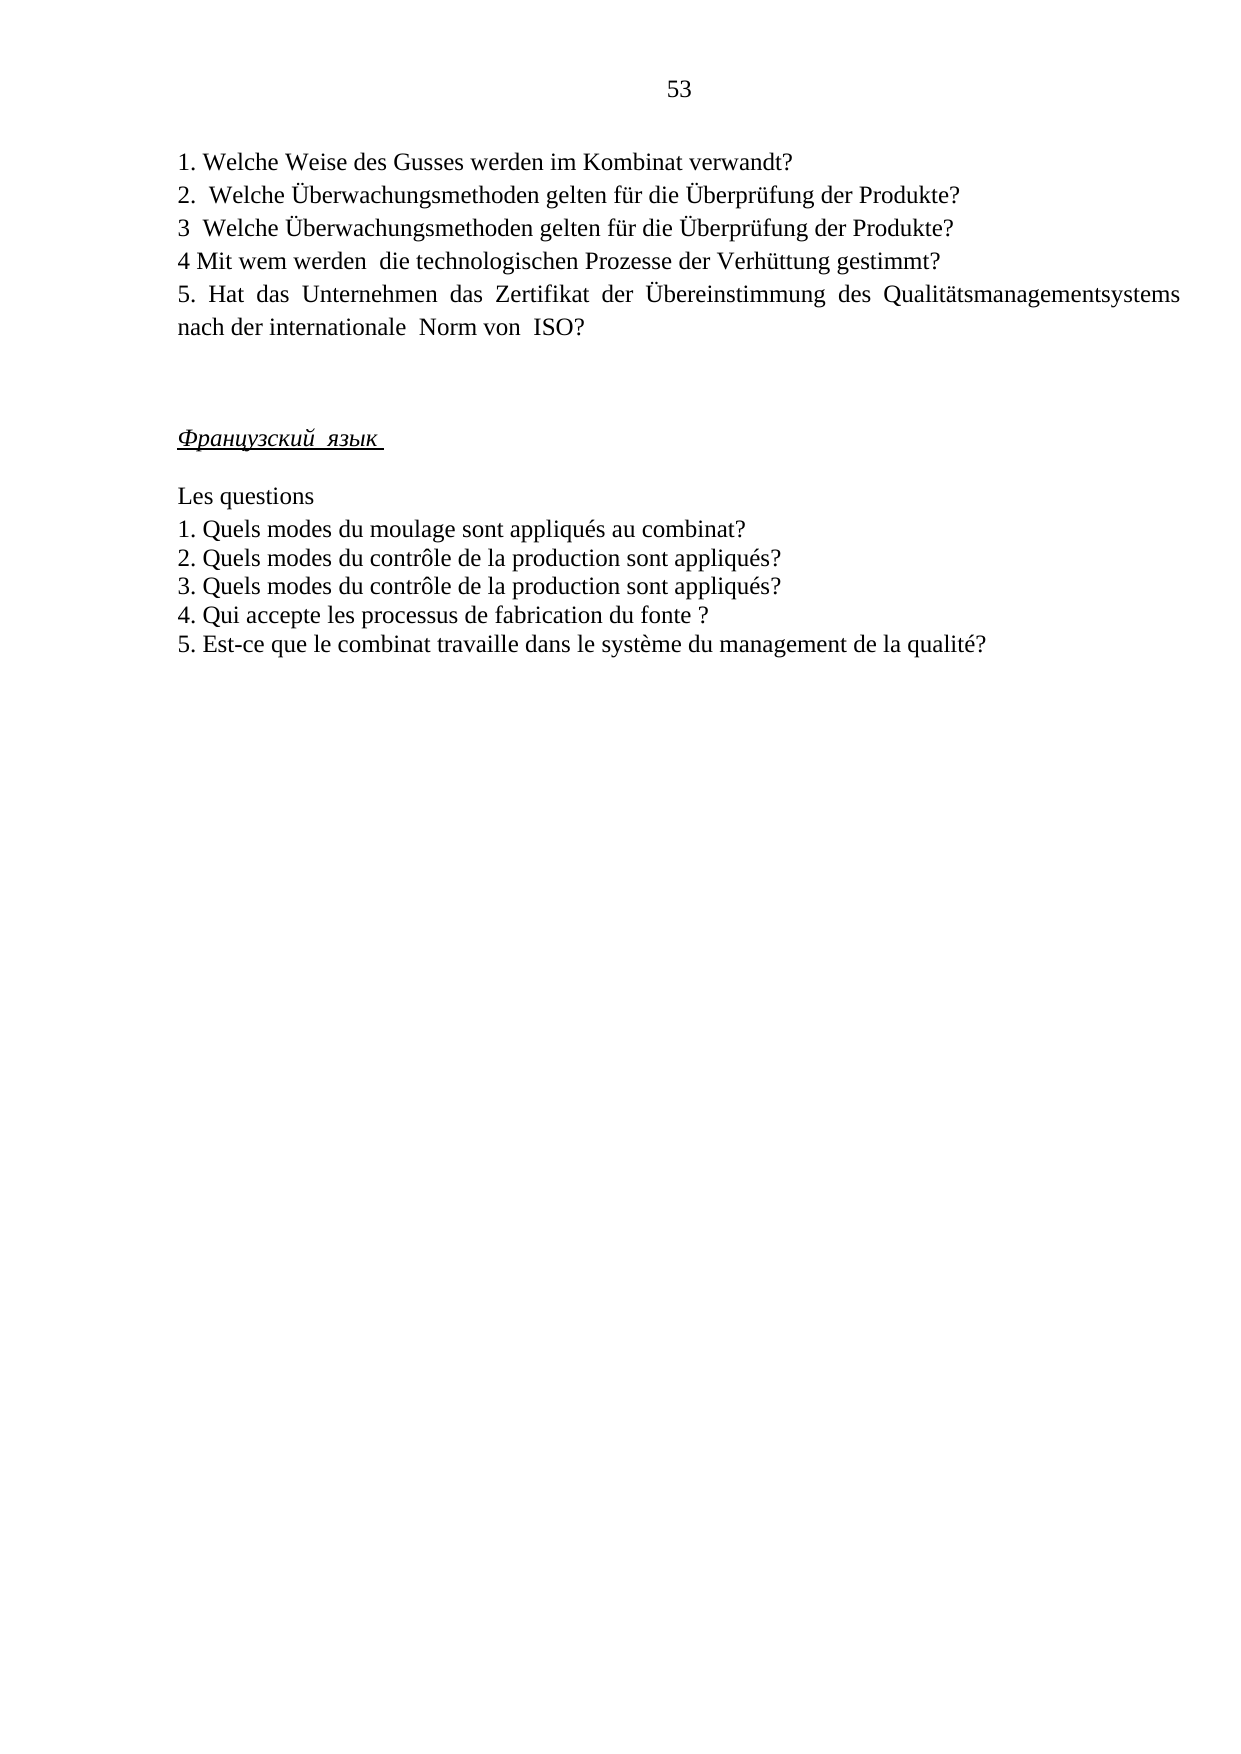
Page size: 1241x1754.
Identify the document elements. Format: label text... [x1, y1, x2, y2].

list 4. Qui accepte les processus de fabrication du fonte ? [177, 600, 1181, 629]
list 5. Hat das Unternehmen das Zertifikat der Übereinstimmung des Qualitätsmanagementsystems nach der internationale Norm von ISO? [177, 279, 1181, 341]
text Французский язык [177, 423, 1181, 452]
text 1. Quels modes du moulage sont appliqués au combinat? [177, 514, 1181, 543]
list 3 Welche Überwachungsmethoden gelten für die Überprüfung der Produkte? [177, 213, 1181, 242]
text 2. Quels modes du contrôle de la production sont appliqués? [177, 543, 1181, 571]
text 5. Est-ce que le combinat travaille dans le système du management de la qualité? [177, 629, 1181, 658]
list 4 Mit wem werden die technologischen Prozesse der Verhüttung gestimmt? [177, 246, 1181, 275]
list 1. Welche Weise des Gusses werden im Kombinat verwandt? [177, 147, 1181, 176]
list Les questions [177, 481, 1181, 509]
list 3. Quels modes du contrôle de la production sont appliqués? [177, 571, 1181, 600]
list 2. Welche Überwachungsmethoden gelten für die Überprüfung der Produkte? [177, 180, 1181, 209]
